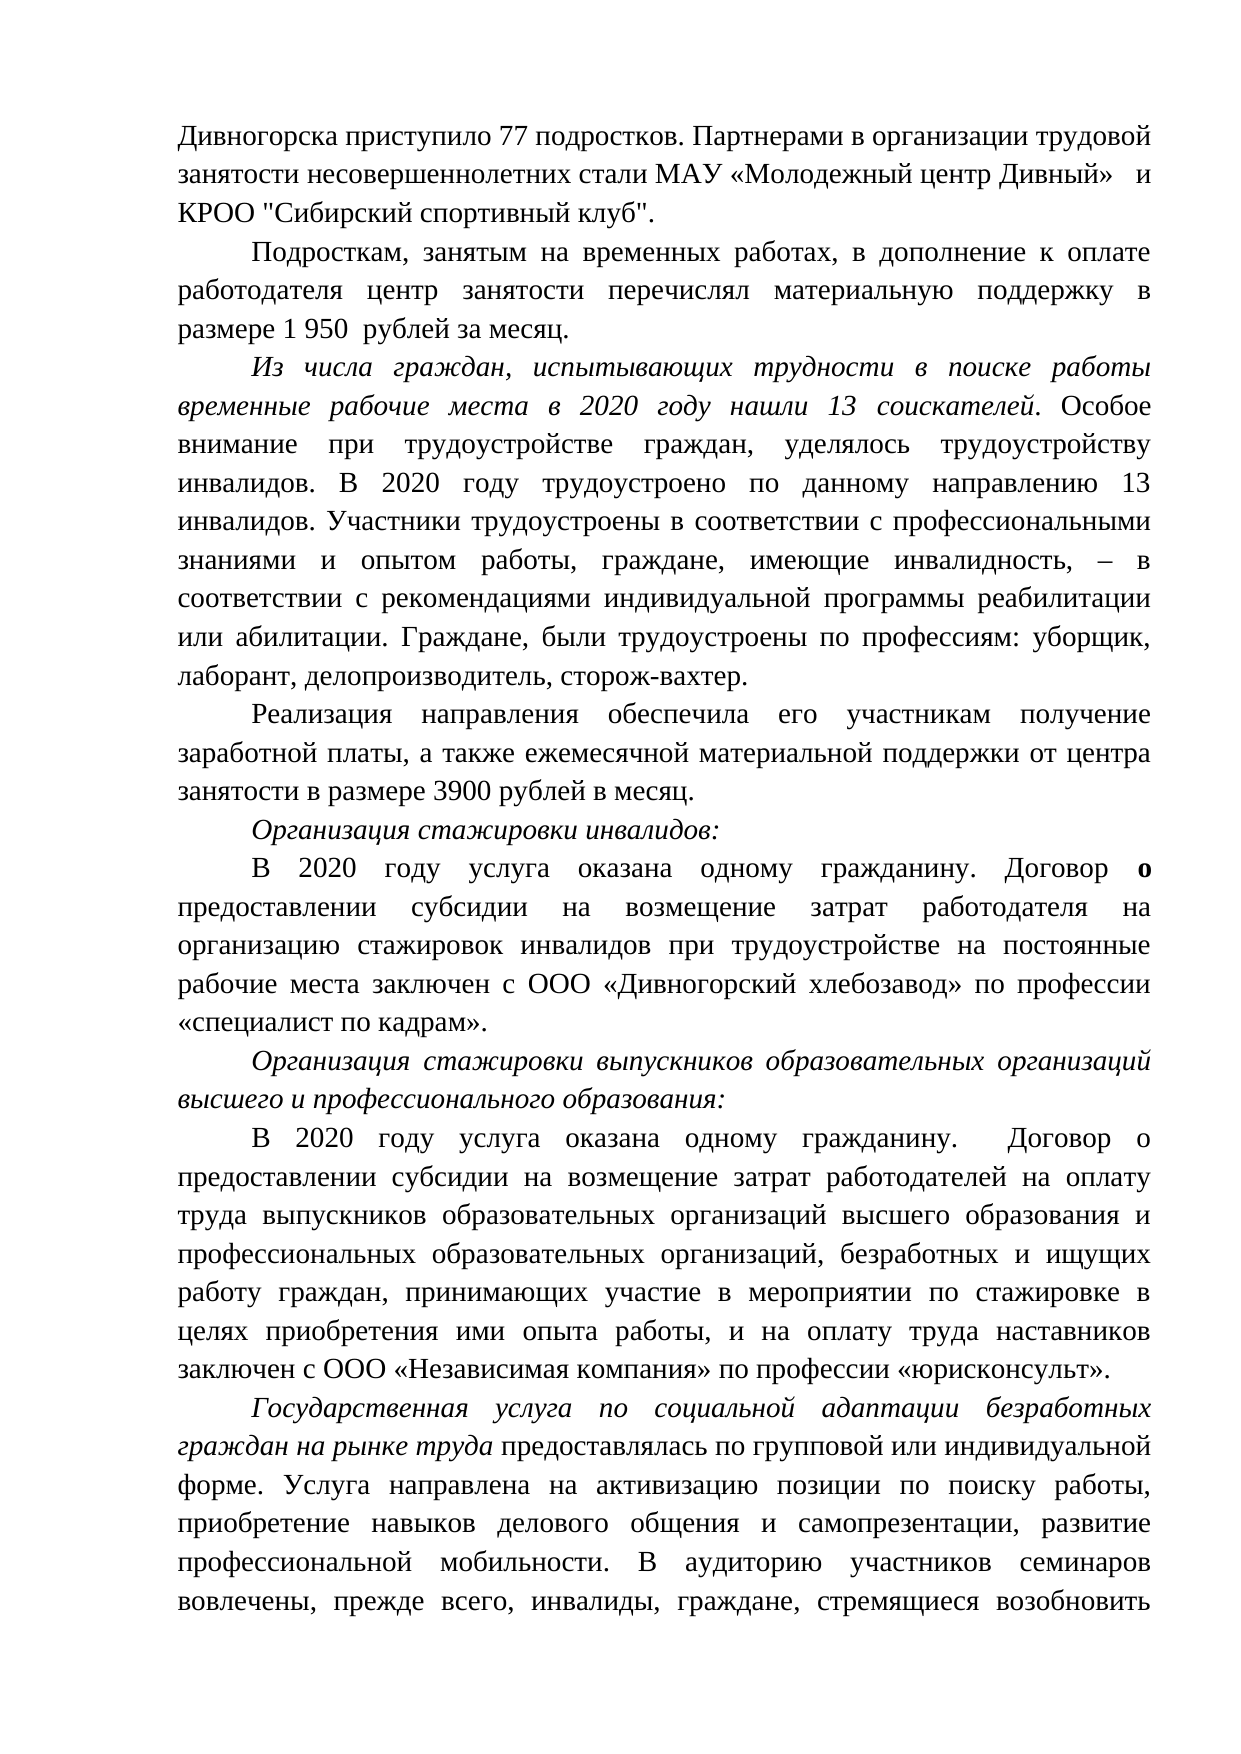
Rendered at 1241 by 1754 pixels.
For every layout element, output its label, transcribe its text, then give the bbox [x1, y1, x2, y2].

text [177, 118, 1152, 229]
text В 2020 году услуга оказана одному гражданину. Договор о предоставлении субсидии на возмещение затрат работодателя на организацию стажировок инвалидов при трудоустройстве на постоянные рабочие места заключен с ООО «Дивногорский хлебозавод» по профессии «специалист по кадрам». [177, 850, 1152, 1038]
text Подросткам, занятым на временных работах, в дополнение к оплате работодателя центр занятости перечислял материальную поддержку в размере 1 950 рублей за месяц. [177, 234, 1152, 344]
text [177, 1390, 1152, 1616]
text В 2020 году услуга оказана одному гражданину. Договор о предоставлении субсидии на возмещение затрат работодателей на оплату труда выпускников образовательных организаций высшего образования и профессиональных образовательных организаций, безработных и ищущих работу граждан, принимающих участие в мероприятии по стажировке в целях приобретения ими опыта работы, и на оплату труда наставников заключен с ООО «Независимая компания» по профессии «юрисконсульт». [177, 1120, 1152, 1385]
text Реализация направления обеспечила его участникам получение заработной платы, а также ежемесячной материальной поддержки от центра занятости в размере 3900 рублей в месяц. [177, 696, 1152, 807]
text Организация стажировки выпускников образовательных организаций высшего и профессионального образования: [177, 1043, 1152, 1115]
text Из числа граждан, испытывающих трудности в поиске работы временные рабочие места в 2020 году нашли 13 соискателей. Особое внимание при трудоустройстве граждан, уделялось трудоустройству инвалидов. В 2020 году трудоустроено по данному направлению 13 инвалидов. Участники трудоустроены в соответствии с профессиональными знаниями и опытом работы, граждане, имеющие инвалидность, – в соответствии с рекомендациями индивидуальной программы реабилитации или абилитации. Граждане, были трудоустроены по профессиям: уборщик, лаборант, делопроизводитель, сторож-вахтер. [177, 349, 1152, 691]
text Организация стажировки инвалидов: [177, 812, 1152, 845]
